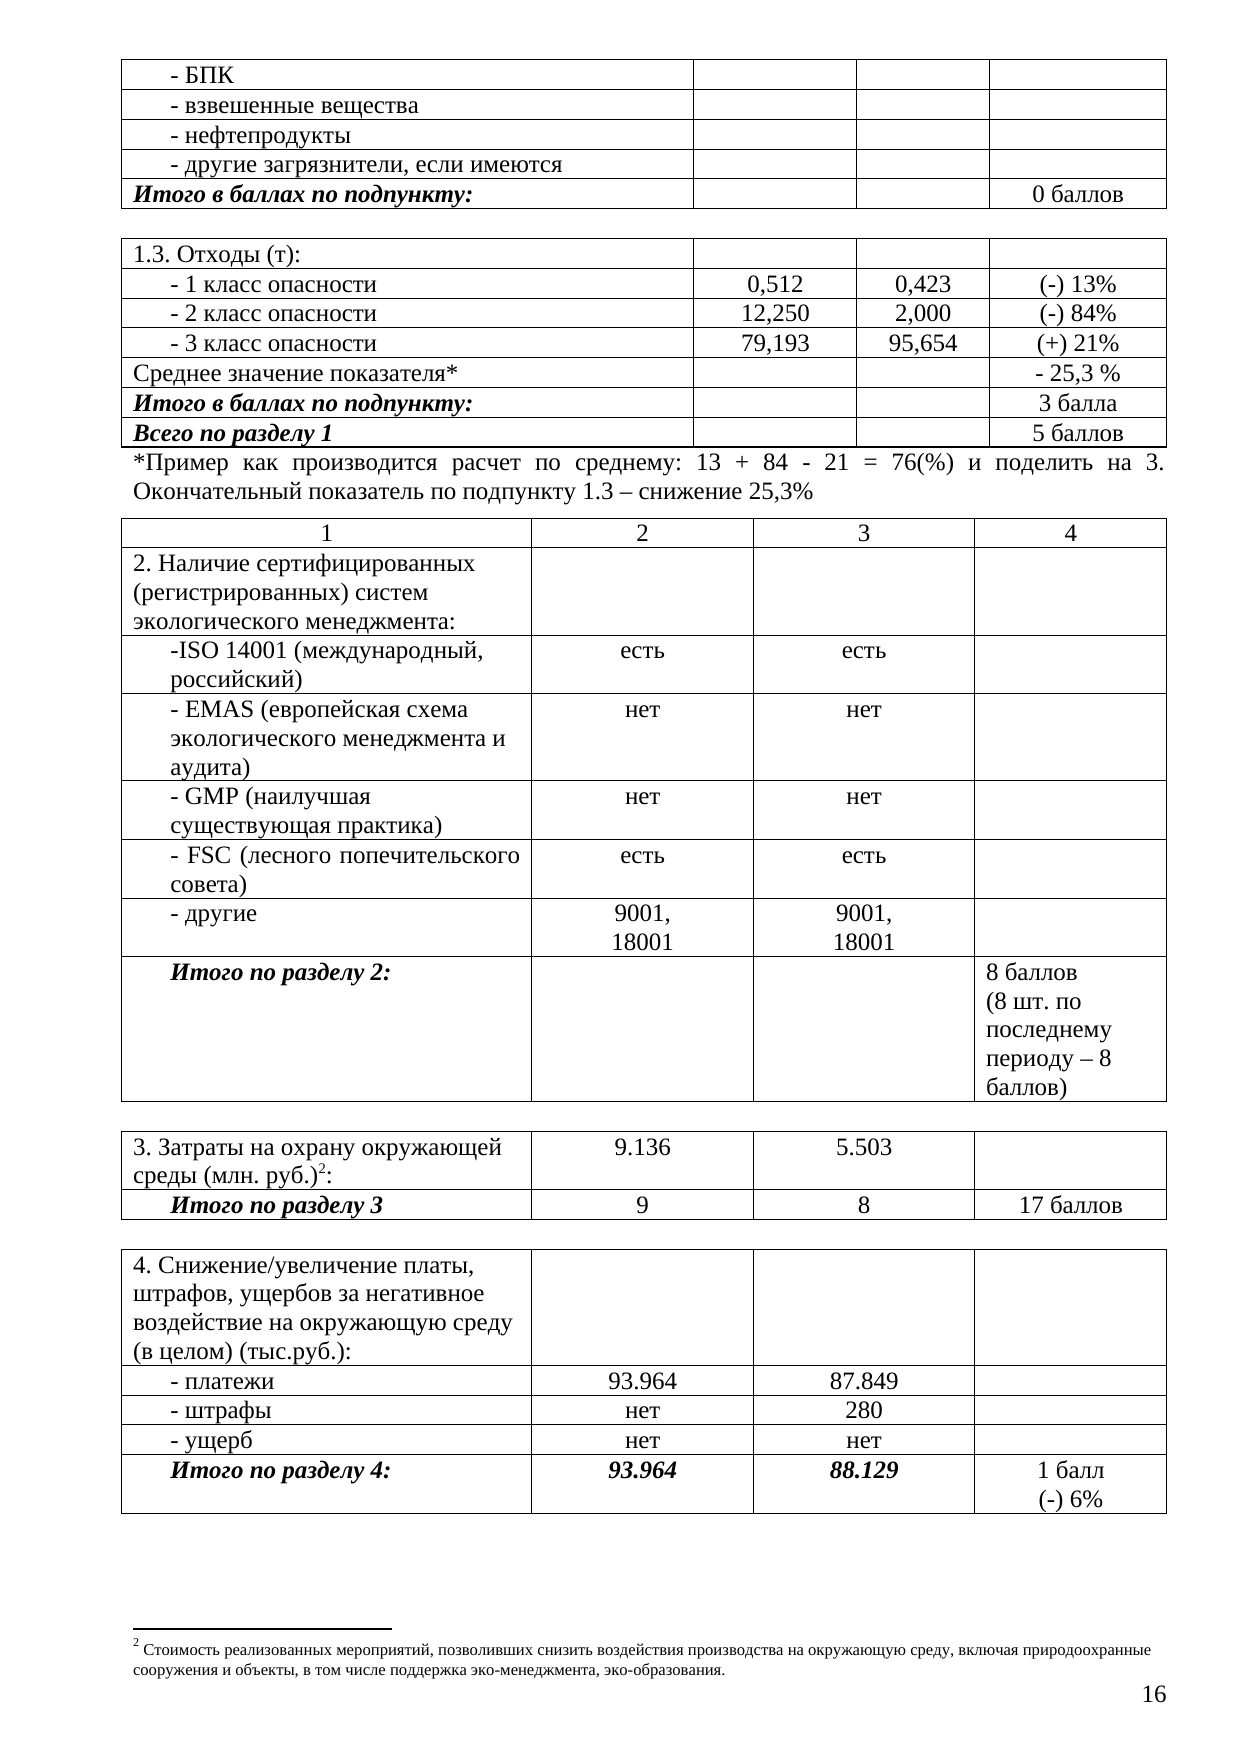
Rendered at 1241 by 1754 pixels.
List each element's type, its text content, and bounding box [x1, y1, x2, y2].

table_header 4 [975, 519, 1166, 547]
table_cell - другие [122, 899, 531, 956]
table_header 1 [122, 519, 531, 547]
table_cell Итого по разделу 2: [122, 957, 531, 1101]
table_cell [857, 150, 989, 178]
table_cell есть [754, 840, 974, 897]
table_cell [975, 694, 1166, 780]
table_cell 9001, 18001 [532, 899, 753, 956]
table_cell (-) 84% [990, 299, 1166, 327]
table_cell - EMAS (европейская схема экологического менеджмента и аудита) [122, 694, 531, 780]
table_cell Итого в баллах по подпункту: [122, 388, 693, 417]
table_cell [694, 358, 856, 387]
table_cell 9 [532, 1190, 753, 1219]
table_cell - другие загрязнители, если имеются [122, 150, 693, 178]
table_cell нет [754, 1425, 974, 1454]
table_cell [975, 899, 1166, 956]
table_cell 17 баллов [975, 1190, 1166, 1219]
table_cell - БПК [122, 60, 693, 89]
table_cell [990, 60, 1166, 89]
table_header 2 [532, 519, 753, 547]
table_cell - FSC (лесного попечительского совета) [122, 840, 531, 897]
table_cell - 3 класс опасности [122, 328, 693, 357]
table_cell [857, 60, 989, 89]
table_cell - GMP (наилучшая существующая практика) [122, 781, 531, 839]
table_header [532, 1250, 753, 1365]
table_cell 88.129 [754, 1455, 974, 1513]
table_cell Итого по разделу 4: [122, 1455, 531, 1513]
table_cell - взвешенные вещества [122, 90, 693, 119]
table_cell [990, 120, 1166, 148]
table_cell 3 балла [990, 388, 1166, 417]
table_header 1.3. Отходы (т): [122, 239, 693, 268]
table_cell 93.964 [532, 1455, 753, 1513]
table_cell нет [532, 1396, 753, 1424]
table_cell [694, 120, 856, 148]
table_cell [975, 781, 1166, 839]
table_cell нет [532, 781, 753, 839]
table_cell [857, 418, 989, 446]
table_header [975, 1132, 1166, 1189]
table_cell (-) 13% [990, 269, 1166, 297]
table_cell [975, 1396, 1166, 1424]
table_cell [694, 60, 856, 89]
table_cell [990, 150, 1166, 178]
table_cell 1 балл (-) 6% [975, 1455, 1166, 1513]
table_cell есть [754, 636, 974, 693]
table_cell 8 баллов (8 шт. по последнему периоду – 8 баллов) [975, 957, 1166, 1101]
table_cell [694, 179, 856, 208]
table_cell 95,654 [857, 328, 989, 357]
table_cell [857, 179, 989, 208]
table_cell [857, 90, 989, 119]
table_header 3 [754, 519, 974, 547]
table_cell Среднее значение показателя* [122, 358, 693, 387]
table_cell [694, 150, 856, 178]
table_cell [975, 636, 1166, 693]
table_cell 79,193 [694, 328, 856, 357]
table_cell (+) 21% [990, 328, 1166, 357]
table_header 9.136 [532, 1132, 753, 1189]
table_cell [975, 840, 1166, 897]
table_cell [857, 120, 989, 148]
table_cell нет [754, 694, 974, 780]
table_header 5.503 [754, 1132, 974, 1189]
table_cell 280 [754, 1396, 974, 1424]
table_cell [754, 548, 974, 634]
table_cell 0,423 [857, 269, 989, 297]
table_cell есть [532, 840, 753, 897]
table_header [694, 239, 856, 268]
table_cell 8 [754, 1190, 974, 1219]
table_cell [975, 548, 1166, 634]
table_cell 0,512 [694, 269, 856, 297]
table_cell - 1 класс опасности [122, 269, 693, 297]
table_cell - штрафы [122, 1396, 531, 1424]
table_cell - нефтепродукты [122, 120, 693, 148]
table_header [754, 1250, 974, 1365]
table_cell [532, 548, 753, 634]
table_header [990, 239, 1166, 268]
table_cell Итого в баллах по подпункту: [122, 179, 693, 208]
table_cell - платежи [122, 1366, 531, 1394]
table_cell [857, 388, 989, 417]
table_cell [857, 358, 989, 387]
table_header 3. Затраты на охрану окружающей среды (млн. руб.): [122, 1132, 531, 1189]
table_cell нет [532, 1425, 753, 1454]
table_cell - 25,3 % [990, 358, 1166, 387]
table_header [975, 1250, 1166, 1365]
table_cell [754, 957, 974, 1101]
table_cell 0 баллов [990, 179, 1166, 208]
table_cell 2. Наличие сертифицированных (регистрированных) систем экологического менеджмента: [122, 548, 531, 634]
table_cell [975, 1366, 1166, 1394]
table_cell нет [754, 781, 974, 839]
table_cell - 2 класс опасности [122, 299, 693, 327]
table_cell [975, 1425, 1166, 1454]
table_header [857, 239, 989, 268]
table_cell нет [532, 694, 753, 780]
table_cell 5 баллов [990, 418, 1166, 446]
table_cell 12,250 [694, 299, 856, 327]
text *Пример как производится расчет по среднему: 13 + 84 - 21 = 76(%) и поделить на 3. Окончательный показатель по подпункту 1.3 – снижение 25,3% [133, 448, 1166, 505]
table_cell Итого по разделу 3 [122, 1190, 531, 1219]
table_cell [694, 418, 856, 446]
table_cell 9001, 18001 [754, 899, 974, 956]
table_cell [990, 90, 1166, 119]
table_cell [694, 388, 856, 417]
table_cell - ущерб [122, 1425, 531, 1454]
table_cell Всего по разделу 1 [122, 418, 693, 446]
table_cell есть [532, 636, 753, 693]
table_cell 2,000 [857, 299, 989, 327]
table_cell 93.964 [532, 1366, 753, 1394]
table_cell [694, 90, 856, 119]
table_cell 87.849 [754, 1366, 974, 1394]
table_cell [532, 957, 753, 1101]
table_header 4. Снижение/увеличение платы, штрафов, ущербов за негативное воздействие на окружающую среду (в целом) (тыс.руб.): [122, 1250, 531, 1365]
table_cell -ISO 14001 (международный, российский) [122, 636, 531, 693]
